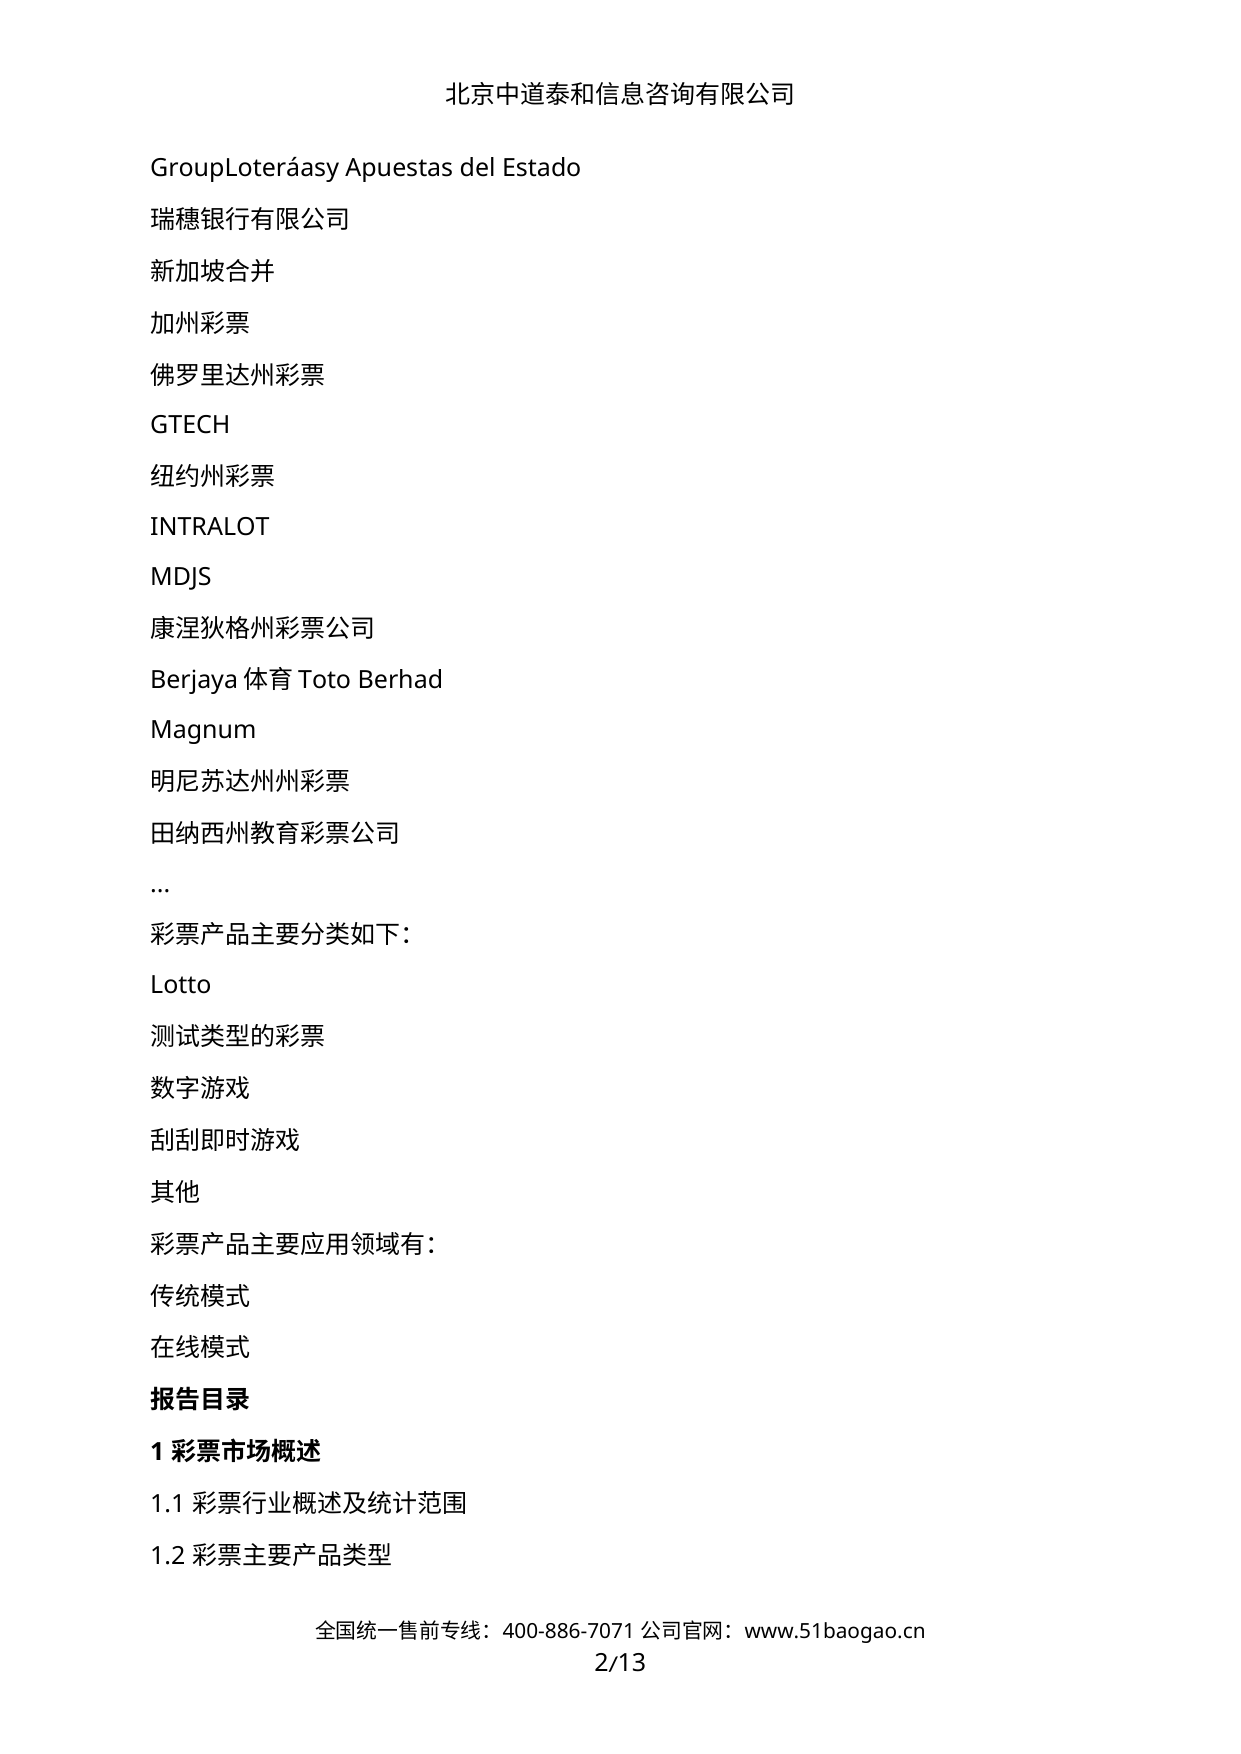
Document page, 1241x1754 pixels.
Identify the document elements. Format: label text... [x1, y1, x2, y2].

text 新加坡合并 [150, 252, 1090, 288]
text 佛罗里达州彩票 [150, 355, 1090, 392]
text 报告目录 [150, 1380, 1090, 1416]
text 康涅狄格州彩票公司 [150, 608, 1090, 644]
text 田纳西州教育彩票公司 [150, 813, 1090, 850]
text 测试类型的彩票 [150, 1017, 1090, 1053]
text 在线模式 [150, 1328, 1090, 1364]
text 彩票产品主要分类如下： [150, 915, 1090, 951]
text ... [150, 865, 1090, 899]
text 瑞穗银行有限公司 [150, 200, 1090, 236]
text 彩票产品主要应用领域有： [150, 1224, 1090, 1260]
text Lotto [150, 967, 1090, 1001]
text 1.1 彩票行业概述及统计范围 [150, 1483, 1090, 1520]
text GroupLoteráasy Apuestas del Estado [150, 150, 1090, 184]
text Magnum [150, 712, 1090, 746]
text 纽约州彩票 [150, 457, 1090, 493]
text 刮刮即时游戏 [150, 1120, 1090, 1157]
text MDJS [150, 558, 1090, 592]
text Berjaya体育Toto Berhad [150, 660, 1090, 696]
text 1 彩票市场概述 [150, 1432, 1090, 1468]
text 数字游戏 [150, 1068, 1090, 1105]
text 加州彩票 [150, 303, 1090, 340]
text 明尼苏达州州彩票 [150, 762, 1090, 798]
text 其他 [150, 1172, 1090, 1208]
text INTRALOT [150, 509, 1090, 543]
text 1.2 彩票主要产品类型 [150, 1535, 1090, 1572]
text GTECH [150, 407, 1090, 441]
text 传统模式 [150, 1276, 1090, 1312]
